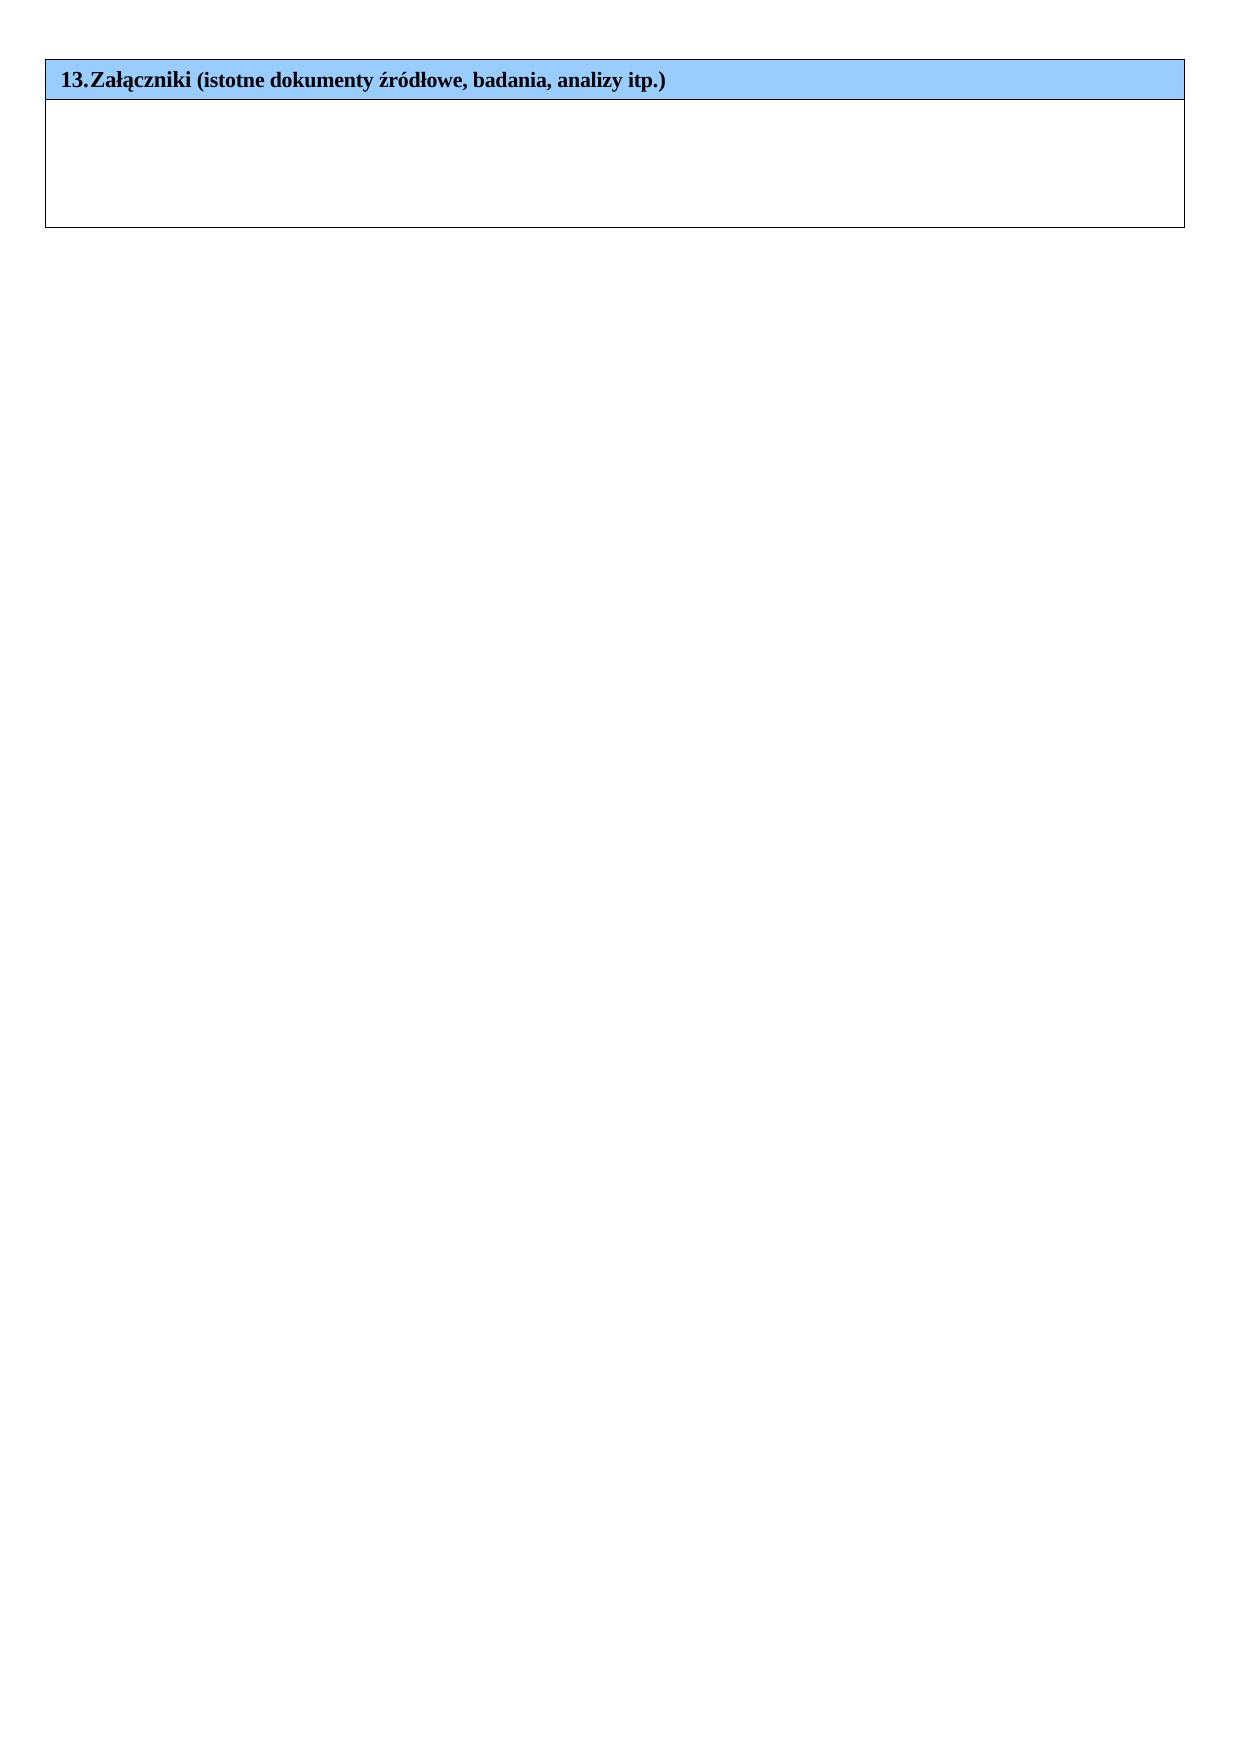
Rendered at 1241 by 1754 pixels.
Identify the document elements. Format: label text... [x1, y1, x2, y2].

table_cell Załączniki (istotne dokumenty źródłowe, badania, analizy itp.) [46, 60, 1184, 99]
table_cell [46, 100, 1184, 227]
